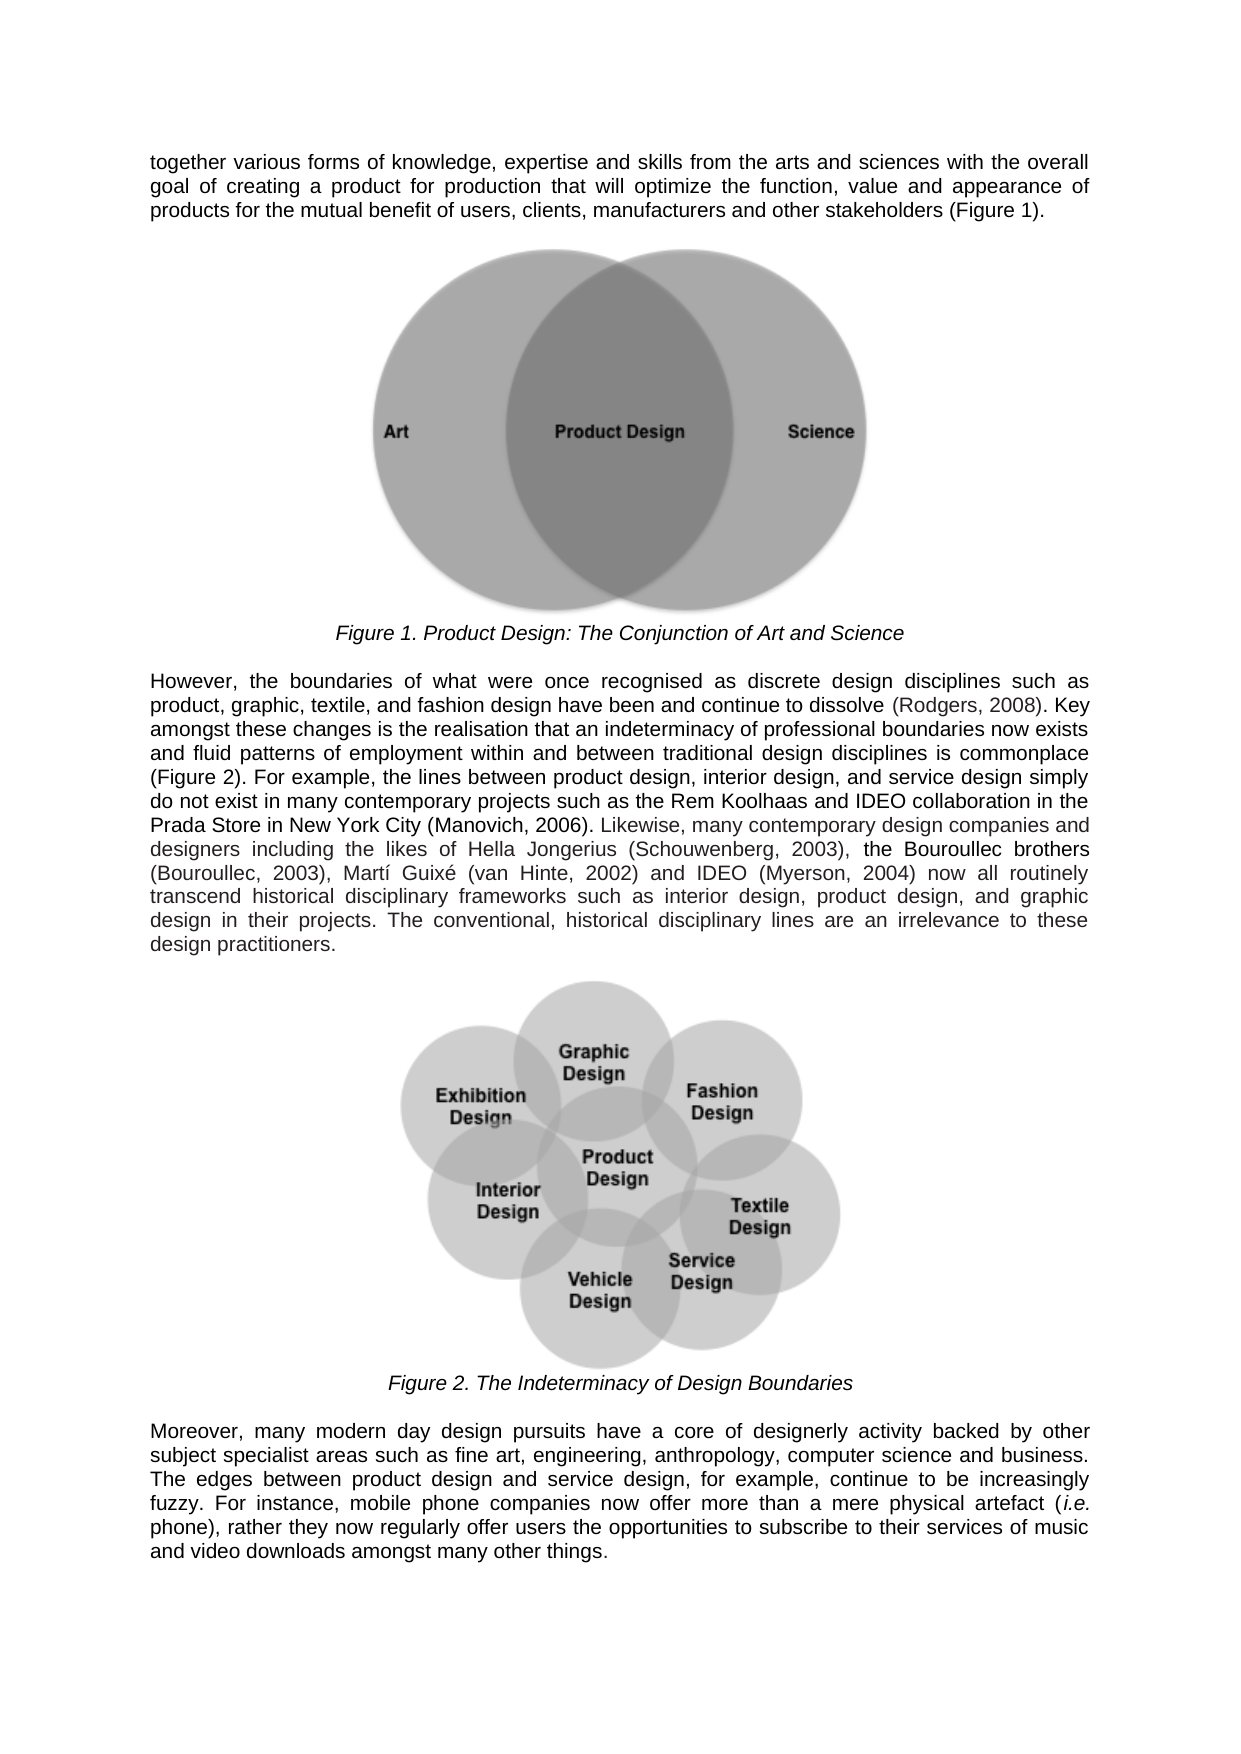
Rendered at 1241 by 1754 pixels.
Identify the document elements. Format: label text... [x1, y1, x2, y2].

text Figure 1. Product Design: The Conjunction of Art and Science [150, 621, 1090, 645]
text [150, 150, 1091, 222]
picture [366, 245, 874, 621]
text Figure 2. The Indeterminacy of Design Boundaries [150, 1371, 1091, 1395]
text Moreover, many modern day design pursuits have a core of designerly activity backed by other subject specialist areas such as fine art, engineering, anthropology, computer science and business. The edges between product design and service design, for example, continue to be increasingly fuzzy. For instance, mobile phone companies now offer more than a mere physical artefact (i.e. phone), rather they now regularly offer users the opportunities to subscribe to their services of music and video downloads amongst many other things. [150, 1419, 1091, 1563]
text However, the boundaries of what were once recognised as discrete design disciplines such as product, graphic, textile, and fashion design have been and continue to dissolve (Rodgers, 2008). Key amongst these changes is the realisation that an indeterminacy of professional boundaries now exists and fluid patterns of employment within and between traditional design disciplines is commonplace (Figure 2). For example, the lines between product design, interior design, and service design simply do not exist in many contemporary projects such as the Rem Koolhaas and IDEO collaboration in the Prada Store in New York City (Manovich, 2006). Likewise, many contemporary design companies and designers including the likes of Hella Jongerius (Schouwenberg, 2003), the Bouroullec brothers (Bouroullec, 2003), Martí Guixé (van Hinte, 2002) and IDEO (Myerson, 2004) now all routinely transcend historical disciplinary frameworks such as interior design, product design, and graphic design in their projects. The conventional, historical disciplinary lines are an irrelevance to these design practitioners. [150, 669, 1090, 956]
picture [399, 980, 842, 1371]
